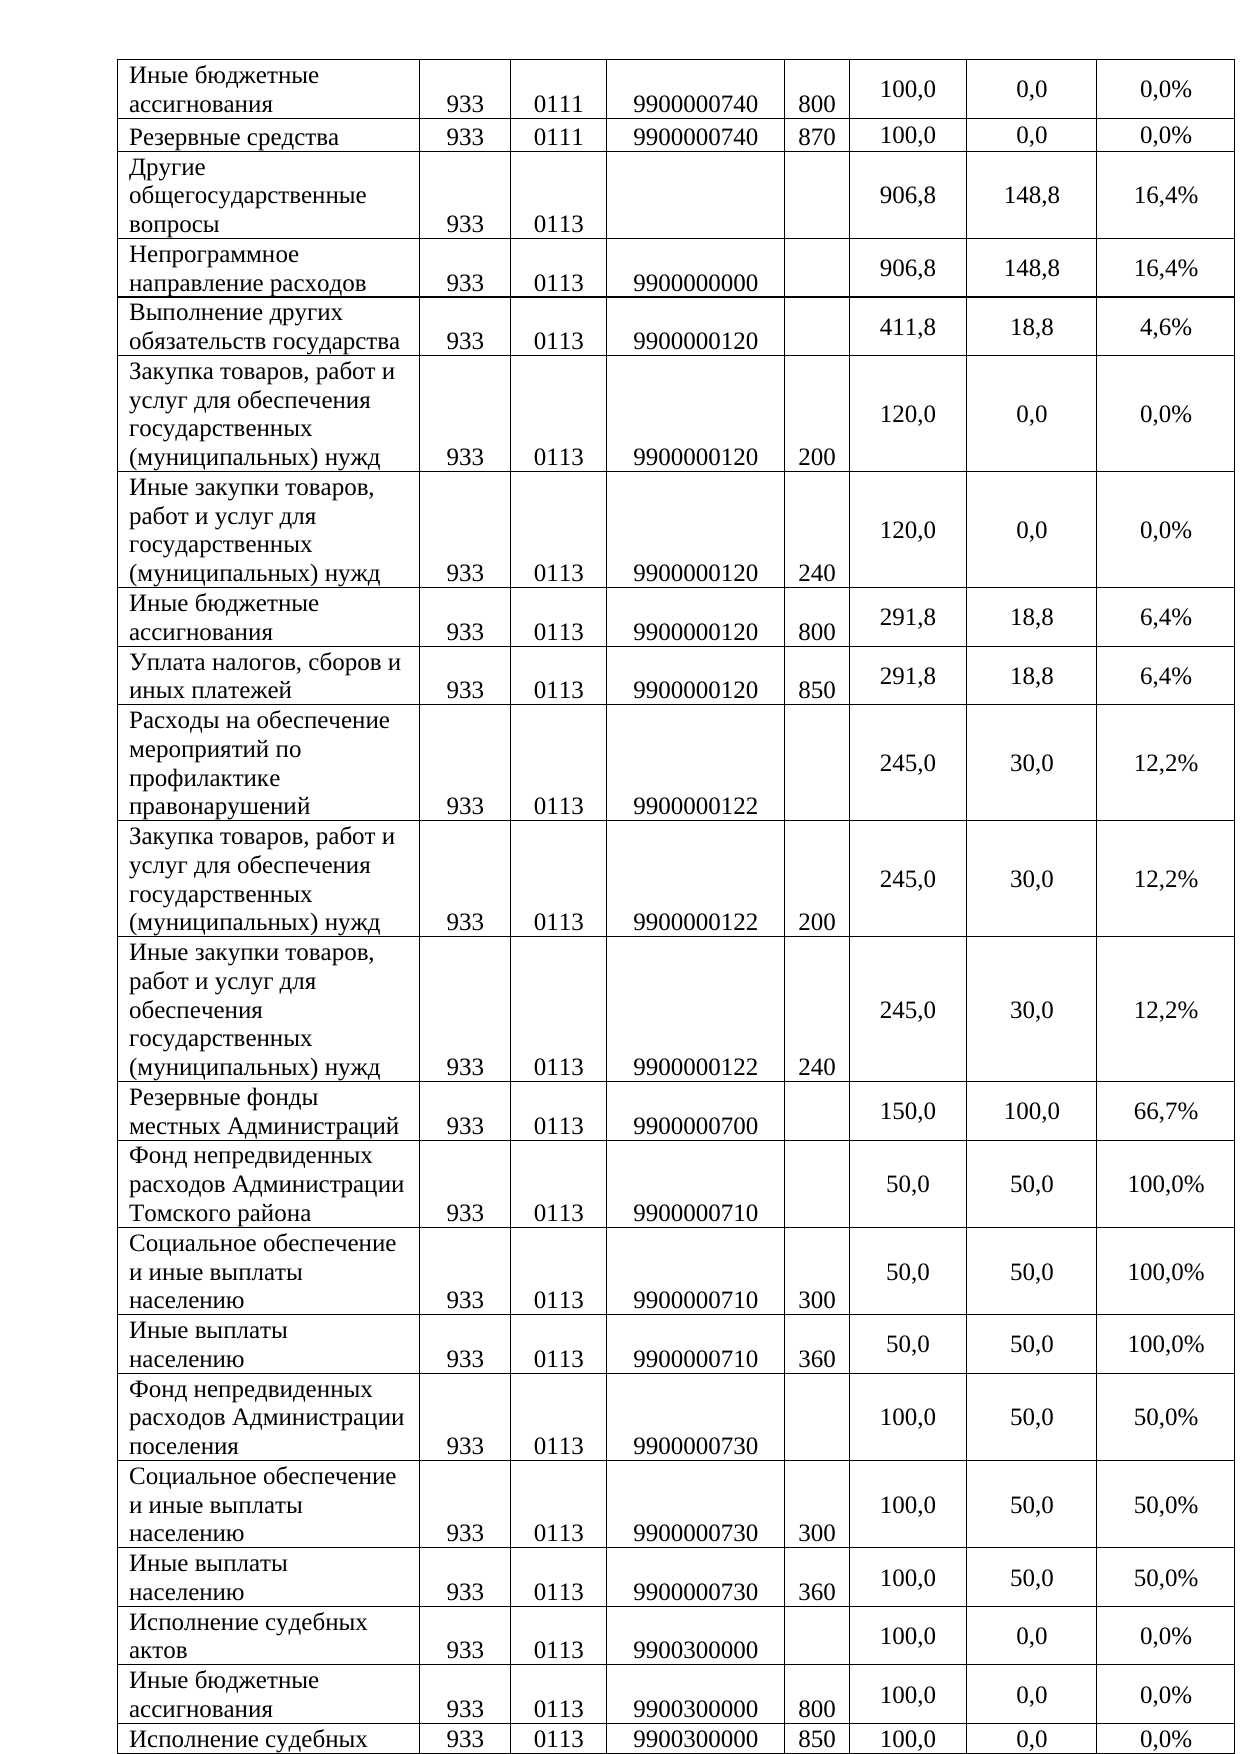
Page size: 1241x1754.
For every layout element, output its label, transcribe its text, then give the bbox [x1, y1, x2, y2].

table_cell 9900000740 [607, 119, 784, 151]
table_cell 0,0 [967, 356, 1096, 471]
table_cell 300 [785, 1228, 849, 1314]
table_cell 9900000710 [607, 1141, 784, 1227]
table_cell 360 [785, 1548, 849, 1606]
table_cell 906,8 [850, 152, 966, 238]
table_cell 291,8 [850, 588, 966, 646]
table_cell 411,8 [850, 298, 966, 355]
table_cell 245,0 [850, 937, 966, 1081]
table_cell 933 [420, 705, 510, 820]
table_cell 50,0 [967, 1141, 1096, 1227]
table_cell Фонд непредвиденных расходов Администрации Томского района [118, 1141, 419, 1227]
table_cell 50,0 [967, 1374, 1096, 1460]
table_cell 0111 [511, 119, 606, 151]
table_cell 933 [420, 119, 510, 151]
table_cell 0113 [511, 588, 606, 646]
table_cell 50,0 [850, 1228, 966, 1314]
table_cell 240 [785, 937, 849, 1081]
table_cell 0113 [511, 1607, 606, 1664]
table_cell 800 [785, 1665, 849, 1723]
table_cell [785, 705, 849, 820]
table_cell 120,0 [850, 356, 966, 471]
table_cell 100,0 [850, 119, 966, 151]
table_cell 50,0 [967, 1548, 1096, 1606]
table_cell 9900000700 [607, 1082, 784, 1139]
table_cell 933 [420, 239, 510, 296]
table_cell 360 [785, 1315, 849, 1373]
table_cell 100,0% [1097, 1141, 1234, 1227]
table_cell Уплата налогов, сборов и иных платежей [118, 647, 419, 704]
table_cell 0113 [511, 1228, 606, 1314]
table_cell 148,8 [967, 239, 1096, 296]
table_cell 4,6% [1097, 298, 1234, 355]
table_cell 9900300000 [607, 1724, 784, 1753]
table_cell 933 [420, 1228, 510, 1314]
table_cell 933 [420, 1374, 510, 1460]
table_cell 0,0% [1097, 1607, 1234, 1664]
table_cell 9900000710 [607, 1228, 784, 1314]
table_cell 933 [420, 1141, 510, 1227]
table_cell 6,4% [1097, 647, 1234, 704]
table_cell 9900300000 [607, 1607, 784, 1664]
table_cell 245,0 [850, 821, 966, 936]
table_cell 933 [420, 821, 510, 936]
table_cell 0113 [511, 298, 606, 355]
table_cell 0111 [511, 60, 606, 118]
table_cell 0,0% [1097, 356, 1234, 471]
table_cell 16,4% [1097, 239, 1234, 296]
table_cell 50,0% [1097, 1548, 1234, 1606]
table_cell 933 [420, 1082, 510, 1139]
table_cell 50,0% [1097, 1374, 1234, 1460]
table_cell 933 [420, 1548, 510, 1606]
table_cell Социальное обеспечение и иные выплаты населению [118, 1461, 419, 1547]
table_cell Резервные фонды местных Администраций [118, 1082, 419, 1139]
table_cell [118, 1724, 419, 1753]
table_cell 0,0 [967, 60, 1096, 118]
table_cell Иные бюджетные ассигнования [118, 60, 419, 118]
table_cell 6,4% [1097, 588, 1234, 646]
table_cell Иные выплаты населению [118, 1548, 419, 1606]
table_cell 100,0 [850, 1665, 966, 1723]
table_cell 0113 [511, 472, 606, 587]
table_cell 100,0 [850, 60, 966, 118]
table_cell 9900000122 [607, 705, 784, 820]
table_cell Закупка товаров, работ и услуг для обеспечения государственных (муниципальных) нужд [118, 821, 419, 936]
table_cell 9900000710 [607, 1315, 784, 1373]
table_cell 120,0 [850, 472, 966, 587]
table_cell 933 [420, 1724, 510, 1753]
table_cell [785, 1082, 849, 1139]
table_cell 933 [420, 1665, 510, 1723]
table_cell 933 [420, 647, 510, 704]
table_cell 906,8 [850, 239, 966, 296]
table_cell 0113 [511, 1461, 606, 1547]
table_cell 0,0% [1097, 60, 1234, 118]
table_cell [785, 1607, 849, 1664]
table_cell 0113 [511, 821, 606, 936]
table_cell Непрограммное направление расходов [118, 239, 419, 296]
table_cell 200 [785, 356, 849, 471]
table_cell Другие общегосударственные вопросы [118, 152, 419, 238]
table_cell 0,0 [967, 1724, 1096, 1753]
table_cell 100,0 [850, 1461, 966, 1547]
table_cell Иные бюджетные ассигнования [118, 588, 419, 646]
table_cell 291,8 [850, 647, 966, 704]
table_cell 0,0% [1097, 472, 1234, 587]
table_cell Выполнение других обязательств государства [118, 298, 419, 355]
table_cell 12,2% [1097, 937, 1234, 1081]
table_cell 200 [785, 821, 849, 936]
table_cell 0113 [511, 705, 606, 820]
table_cell 9900300000 [607, 1665, 784, 1723]
table_cell [785, 239, 849, 296]
table_cell 12,2% [1097, 705, 1234, 820]
table_cell 9900000740 [607, 60, 784, 118]
table_cell 30,0 [967, 937, 1096, 1081]
table_cell 800 [785, 60, 849, 118]
table_cell 933 [420, 588, 510, 646]
table_cell 245,0 [850, 705, 966, 820]
table_cell 12,2% [1097, 821, 1234, 936]
table_cell Иные бюджетные ассигнования [118, 1665, 419, 1723]
table_cell Закупка товаров, работ и услуг для обеспечения государственных (муниципальных) нужд [118, 356, 419, 471]
table_cell 50,0 [967, 1461, 1096, 1547]
table_cell 0113 [511, 1082, 606, 1139]
table_cell 0113 [511, 356, 606, 471]
table_cell Фонд непредвиденных расходов Администрации поселения [118, 1374, 419, 1460]
table_cell 9900000120 [607, 647, 784, 704]
table_cell 933 [420, 152, 510, 238]
table_cell [785, 152, 849, 238]
table_cell 933 [420, 60, 510, 118]
table_cell 100,0% [1097, 1315, 1234, 1373]
table_cell 933 [420, 1461, 510, 1547]
table_cell 100,0 [850, 1724, 966, 1753]
table_cell 933 [420, 1315, 510, 1373]
table_cell 0,0% [1097, 119, 1234, 151]
table_cell 0,0 [967, 1665, 1096, 1723]
table_cell 870 [785, 119, 849, 151]
table_cell 150,0 [850, 1082, 966, 1139]
table_cell 0113 [511, 1724, 606, 1753]
table_cell 50,0 [967, 1315, 1096, 1373]
table_cell 800 [785, 588, 849, 646]
table_cell 9900000120 [607, 472, 784, 587]
table_cell 9900000120 [607, 588, 784, 646]
table_cell 100,0 [850, 1607, 966, 1664]
table_cell 100,0 [850, 1374, 966, 1460]
table_cell Иные закупки товаров, работ и услуг для государственных (муниципальных) нужд [118, 472, 419, 587]
table_cell 0113 [511, 1548, 606, 1606]
table_cell [785, 1141, 849, 1227]
table_cell 100,0 [850, 1548, 966, 1606]
table_cell 50,0% [1097, 1461, 1234, 1547]
table_cell 300 [785, 1461, 849, 1547]
table_cell 30,0 [967, 705, 1096, 820]
table_cell 9900000120 [607, 298, 784, 355]
table_cell 933 [420, 937, 510, 1081]
table_cell 850 [785, 647, 849, 704]
table_cell 0,0 [967, 472, 1096, 587]
table_cell Расходы на обеспечение мероприятий по профилактике правонарушений [118, 705, 419, 820]
table_cell Резервные средства [118, 119, 419, 151]
table_cell 0113 [511, 152, 606, 238]
table_cell 933 [420, 472, 510, 587]
table_cell Иные закупки товаров, работ и услуг для обеспечения государственных (муниципальных) нужд [118, 937, 419, 1081]
table_cell 9900000122 [607, 937, 784, 1081]
table_cell [785, 1374, 849, 1460]
table_cell 240 [785, 472, 849, 587]
table_cell 0113 [511, 937, 606, 1081]
table_cell 16,4% [1097, 152, 1234, 238]
table_cell 148,8 [967, 152, 1096, 238]
table_cell 18,8 [967, 647, 1096, 704]
table_cell 9900000120 [607, 356, 784, 471]
table_cell 0113 [511, 1665, 606, 1723]
table_cell 933 [420, 1607, 510, 1664]
table_cell 100,0% [1097, 1228, 1234, 1314]
table_cell 0,0 [967, 1607, 1096, 1664]
table_cell 18,8 [967, 298, 1096, 355]
table_cell 0,0% [1097, 1665, 1234, 1723]
table_cell 66,7% [1097, 1082, 1234, 1139]
table_cell 9900000122 [607, 821, 784, 936]
table_cell 933 [420, 298, 510, 355]
table_cell 0113 [511, 647, 606, 704]
table_cell Социальное обеспечение и иные выплаты населению [118, 1228, 419, 1314]
table_cell 9900000730 [607, 1374, 784, 1460]
table_cell [607, 152, 784, 238]
table_cell 50,0 [967, 1228, 1096, 1314]
table_cell 100,0 [967, 1082, 1096, 1139]
table_cell 0,0 [967, 119, 1096, 151]
table_cell 933 [420, 356, 510, 471]
table_cell 0113 [511, 1141, 606, 1227]
table_cell 0113 [511, 1315, 606, 1373]
table_cell 50,0 [850, 1141, 966, 1227]
table_cell 18,8 [967, 588, 1096, 646]
table_cell 50,0 [850, 1315, 966, 1373]
table_cell 0113 [511, 239, 606, 296]
table_cell Иные выплаты населению [118, 1315, 419, 1373]
table_cell 9900000730 [607, 1461, 784, 1547]
table_cell 0113 [511, 1374, 606, 1460]
table_cell 850 [785, 1724, 849, 1753]
table_cell [785, 298, 849, 355]
table_cell 0,0% [1097, 1724, 1234, 1753]
table_cell 30,0 [967, 821, 1096, 936]
table_cell 9900000730 [607, 1548, 784, 1606]
table_cell 9900000000 [607, 239, 784, 296]
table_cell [118, 1607, 419, 1664]
